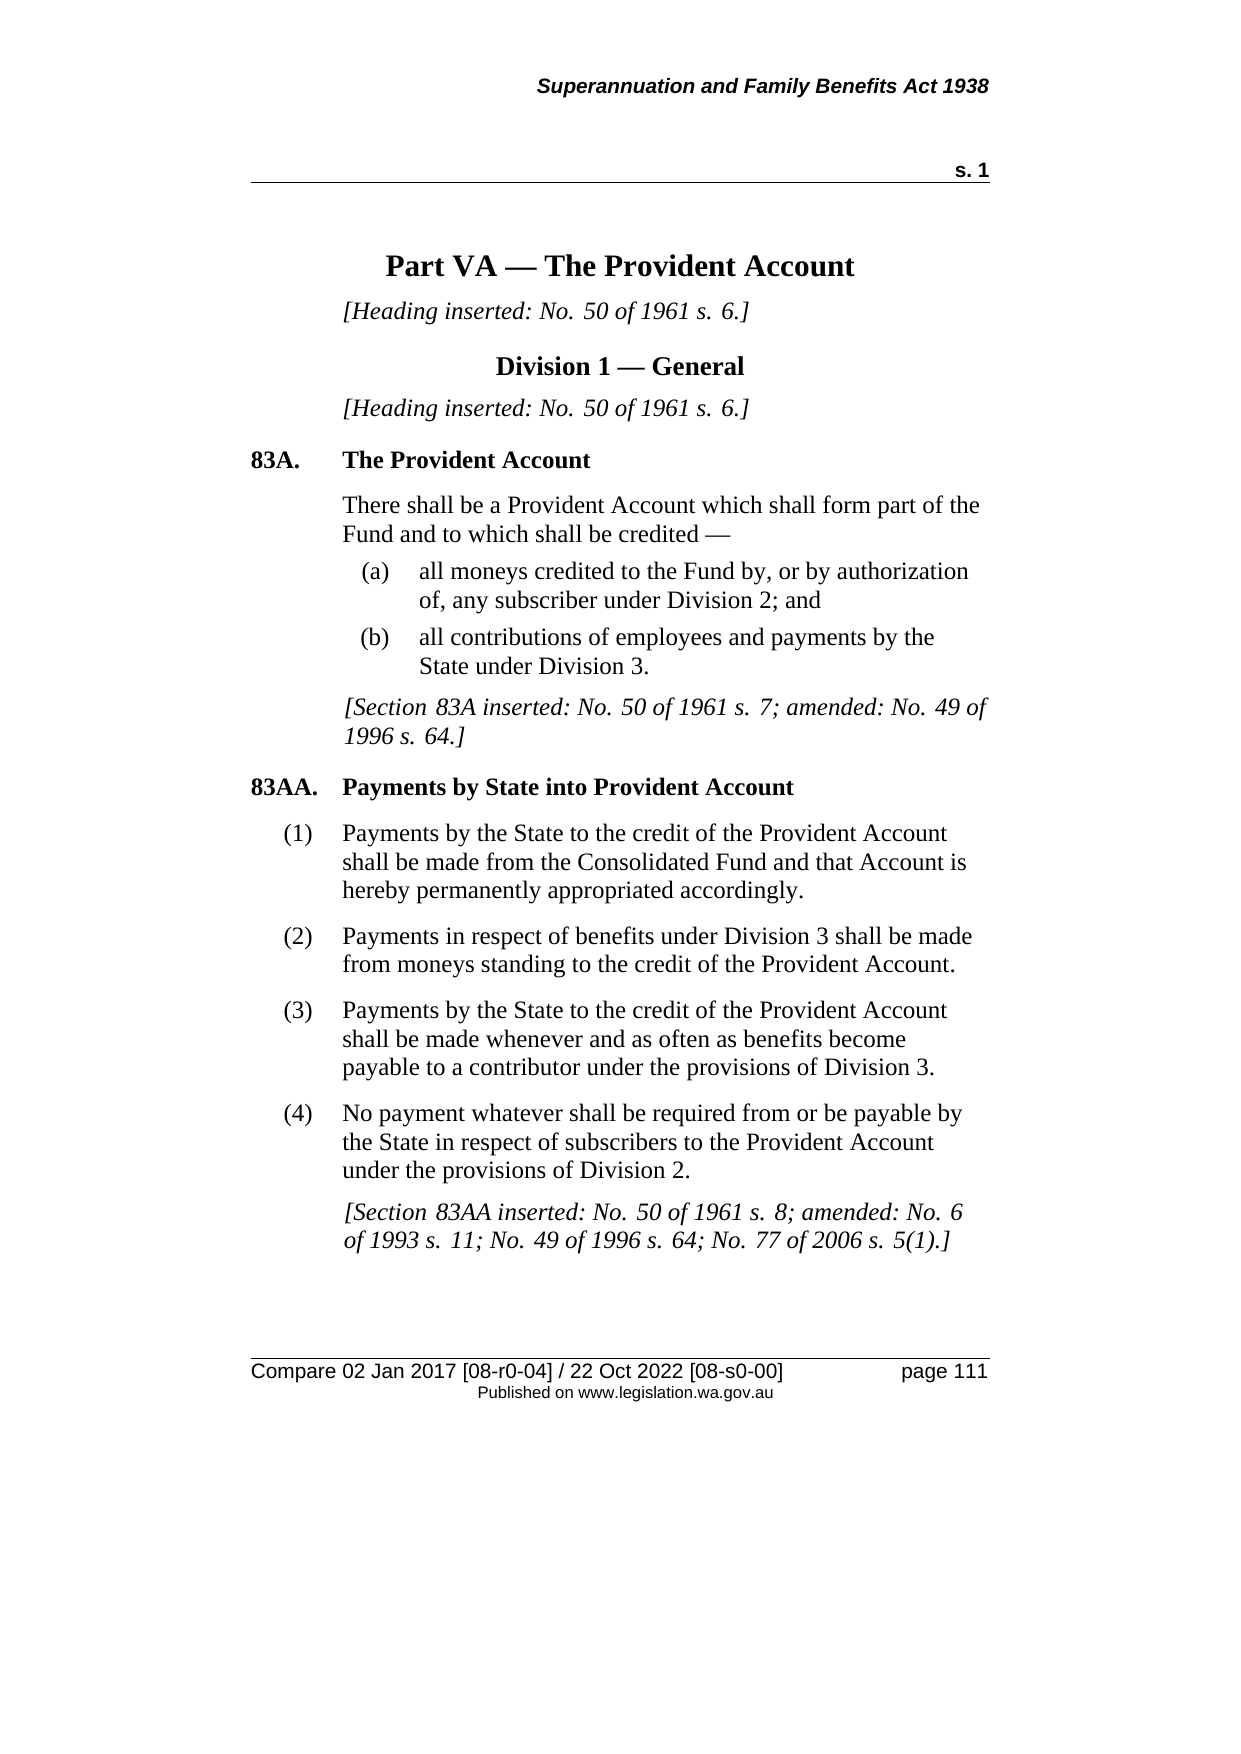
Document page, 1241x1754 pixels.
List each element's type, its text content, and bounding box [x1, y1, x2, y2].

subtitle Part VA — The Provident Account [251, 247, 990, 283]
subtitle 83A. The Provident Account [251, 445, 990, 474]
text (4) No payment whatever shall be required from or be payable by the State in respect of subscribers to the Provident Account under the provisions of Division 2. [251, 1098, 990, 1184]
text (a) all moneys credited to the Fund by, or by authorization of, any subscriber under Division 2; and [251, 556, 990, 614]
text [Section 83A inserted: No. 50 of 1961 s. 7; amended: No. 49 of 1996 s. 64.] [251, 692, 990, 749]
subtitle [Heading inserted: No. 50 of 1961 s. 6.] [251, 296, 990, 325]
text (3) Payments by the State to the credit of the Provident Account shall be made whenever and as often as benefits become payable to a contributor under the provisions of Division 3. [251, 995, 990, 1081]
text There shall be a Provident Account which shall form part of the Fund and to which shall be credited — [251, 490, 990, 548]
text (1) Payments by the State to the credit of the Provident Account shall be made from the Consolidated Fund and that Account is hereby permanently appropriated accordingly. [251, 818, 990, 904]
text (2) Payments in respect of benefits under Division 3 shall be made from moneys standing to the credit of the Provident Account. [251, 921, 990, 978]
subtitle Division 1 — General [251, 350, 990, 381]
text (b) all contributions of employees and payments by the State under Division 3. [251, 622, 990, 679]
text [Section 83AA inserted: No. 50 of 1961 s. 8; amended: No. 6 of 1993 s. 11; No. 49 of 1996 s. 64; No. 77 of 2006 s. 5(1).] [251, 1197, 990, 1254]
subtitle 83AA. Payments by State into Provident Account [251, 772, 990, 801]
subtitle [Heading inserted: No. 50 of 1961 s. 6.] [251, 393, 990, 422]
